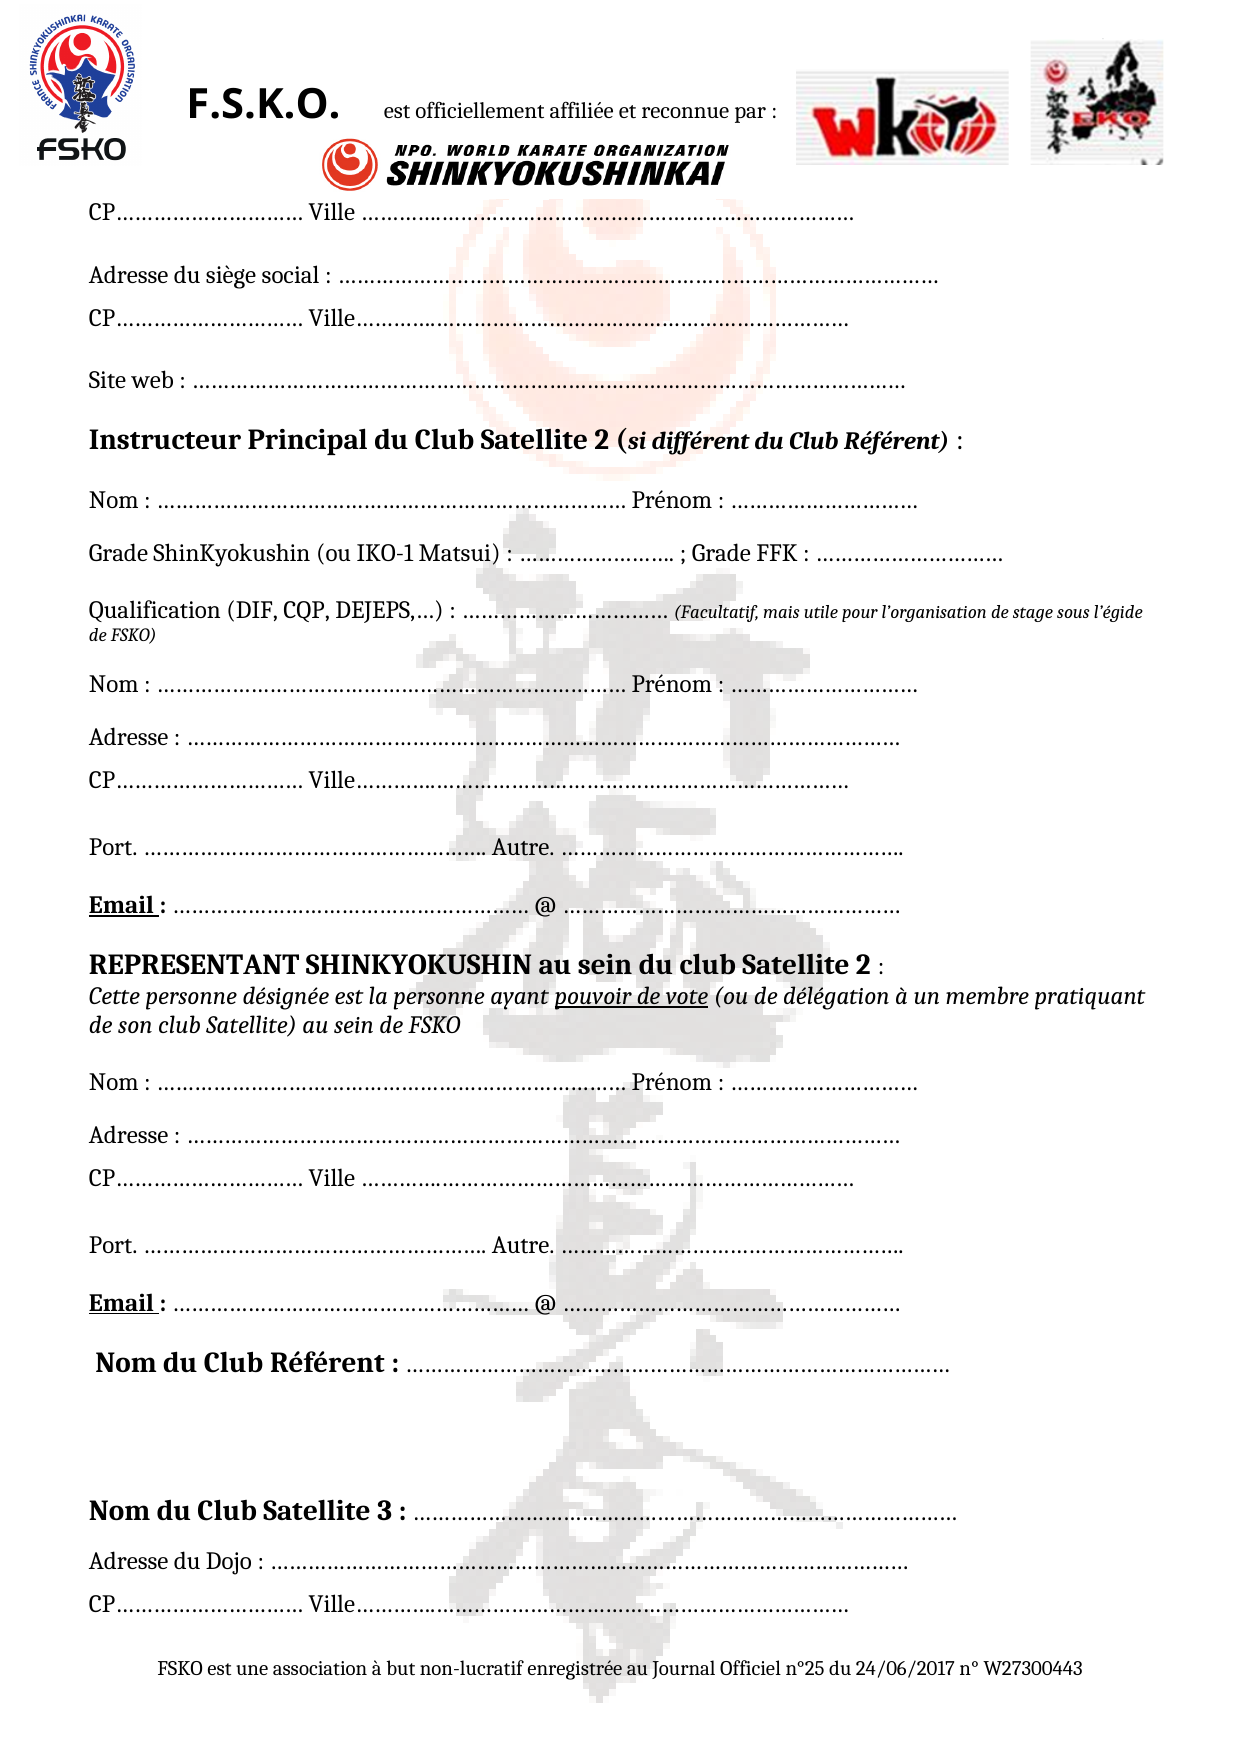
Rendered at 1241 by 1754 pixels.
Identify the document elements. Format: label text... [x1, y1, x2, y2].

picture [310, 130, 742, 199]
picture [19, 4, 142, 166]
text CP………………………… Ville………….………………………………………………………… [89, 766, 1152, 795]
text Grade ShinKyokushin (ou IKO-1 Matsui) : ……………………. ; Grade FFK : ………………………… [89, 538, 1152, 567]
text Nom du Club Référent : …………………………………………………………………………… [89, 1346, 1152, 1379]
text Site web : …………………………………………………………………………………………………… [89, 366, 1152, 395]
text CP………………………… Ville ………….………………………………………………………… [89, 198, 1152, 227]
text Adresse : …………………………………………………………………………………………………… [89, 1121, 1152, 1149]
text Adresse du siège social : …………………………………………………………………………………… [89, 261, 1152, 289]
text CP………………………… Ville………….………………………………………………………… [89, 304, 1152, 332]
text CP………………………… Ville………….………………………………………………………… [89, 1590, 1152, 1619]
text Nom : ………………………………………………………………… Prénom : ………………………… [89, 1068, 1152, 1097]
text Nom : ………………………………………………………………… Prénom : ………………………… [89, 670, 1152, 699]
text Email : ………………………………………………… @ ……………………………………………… [89, 891, 1152, 919]
text Nom du Club Satellite 3 : …………………………………………………………………………… [89, 1494, 1152, 1528]
text Email : ………………………………………………… @ ……………………………………………… [89, 1288, 1152, 1317]
text Adresse : …………………………………………………………………………………………………… [89, 723, 1152, 752]
text Nom : ………………………………………………………………… Prénom : ………………………… [89, 486, 1152, 514]
text CP………………………… Ville ………….………………………………………………………… [89, 1164, 1152, 1193]
text Port. ………………………………………………. Autre. ………………………………………………. [89, 1231, 1152, 1260]
text REPRESENTANT SHINKYOKUSHIN au sein du club Satellite 2 : [89, 948, 1152, 982]
text Adresse du Dojo : ………………………………………………………………………………………… [89, 1547, 1152, 1576]
text Cette personne désignée est la personne ayant pouvoir de vote (ou de délégation à un membre pratiquant de son club Satellite) au sein de FSKO [89, 982, 1152, 1039]
text Instructeur Principal du Club Satellite 2 (si différent du Club Référent) : [89, 423, 1152, 457]
text Port. ………………………………………………. Autre. ………………………………………………. [89, 833, 1152, 862]
picture [796, 69, 1009, 165]
picture [1030, 38, 1164, 165]
text Qualification (DIF, CQP, DEJEPS,…) : …………………………… (Facultatif, mais utile pour l’organisation de stage sous l’égide de FSKO) [89, 596, 1152, 646]
